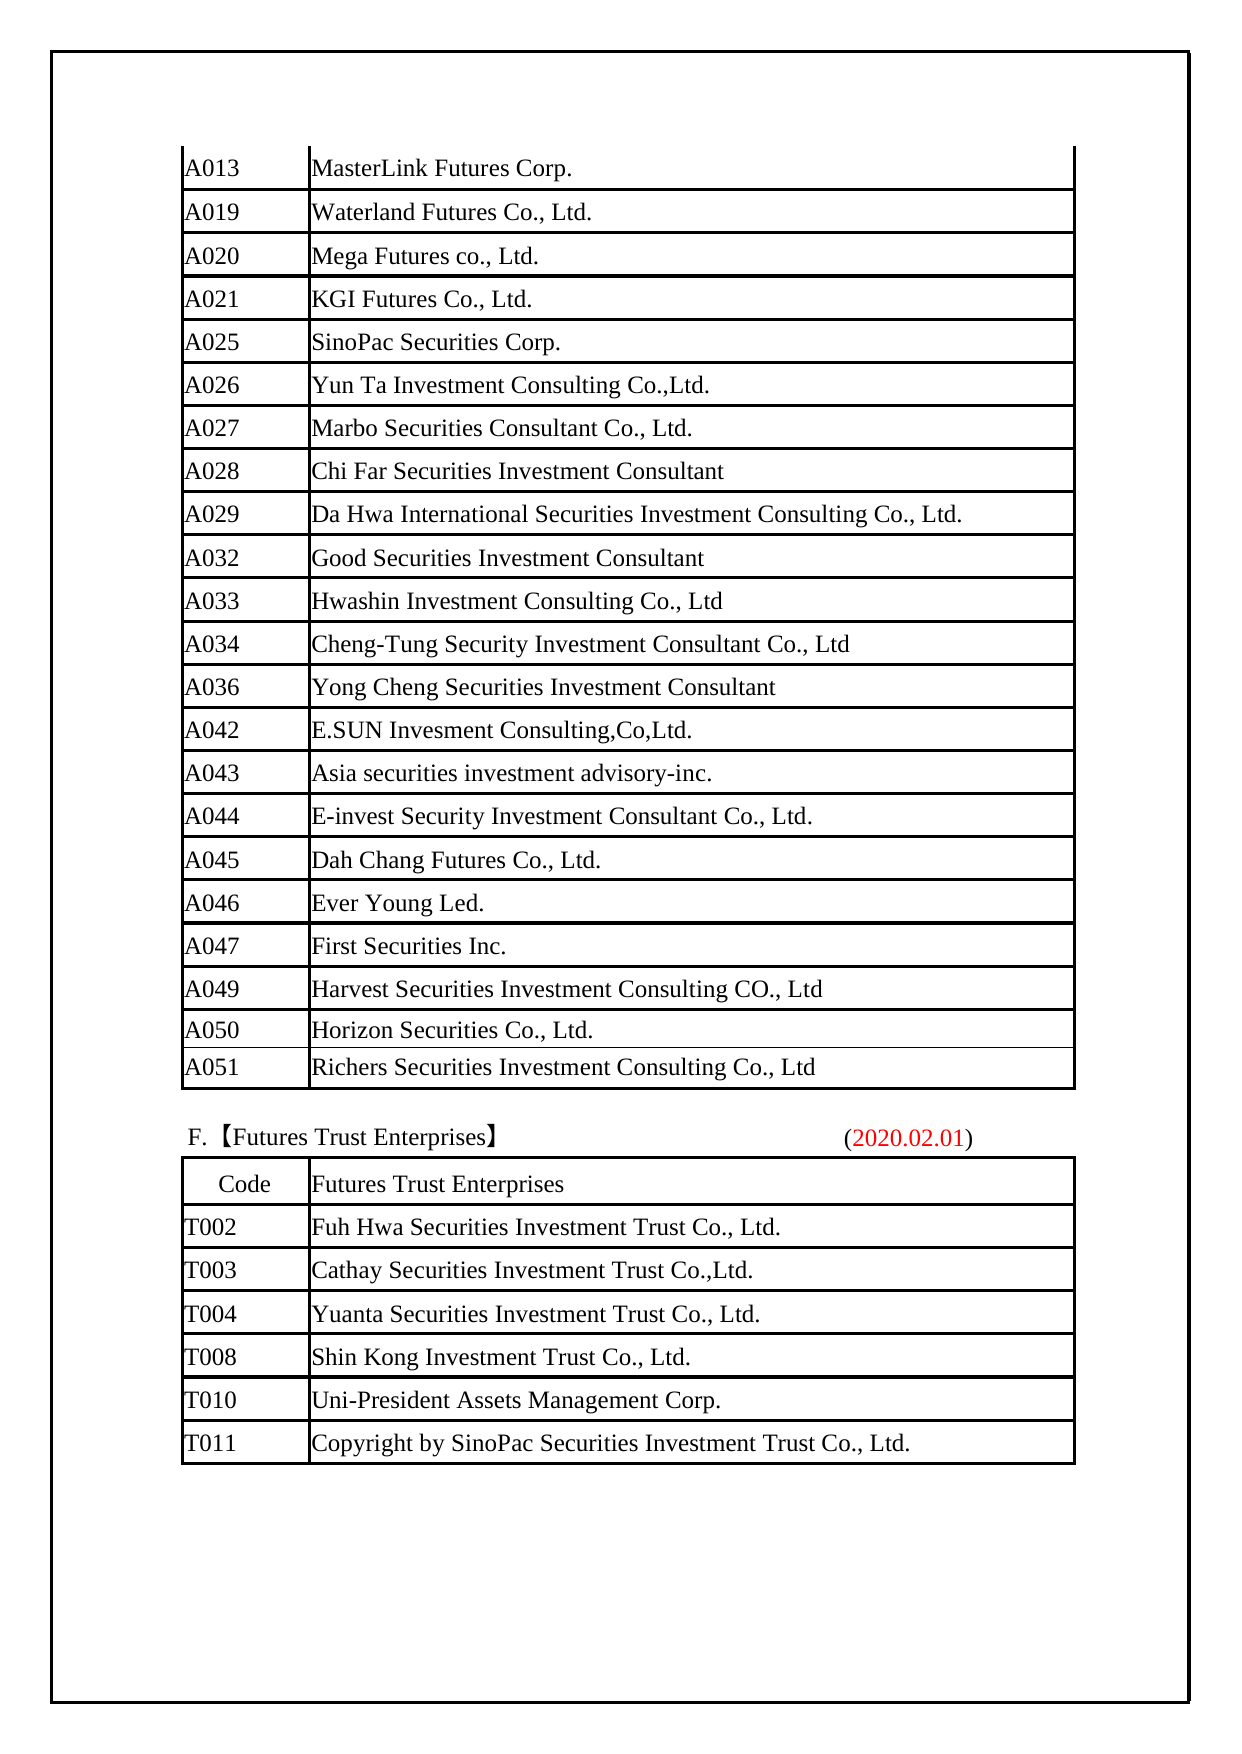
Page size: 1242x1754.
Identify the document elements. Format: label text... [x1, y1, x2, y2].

table_cell Copyright by SinoPac Securities Investment Trust Co., Ltd. [311, 1422, 1073, 1462]
table_cell Richers Securities Investment Consulting Co., Ltd [311, 1048, 1073, 1087]
table_cell Waterland Futures Co., Ltd. [311, 191, 1073, 231]
table_cell Da Hwa International Securities Investment Consulting Co., Ltd. [311, 493, 1073, 533]
table_cell Fuh Hwa Securities Investment Trust Co., Ltd. [311, 1206, 1073, 1246]
table_cell A021 [184, 278, 308, 317]
table_cell E.SUN Invesment Consulting,Co,Ltd. [311, 709, 1073, 749]
table_cell Mega Futures co., Ltd. [311, 234, 1073, 274]
table_cell A020 [184, 234, 308, 274]
table_cell A029 [184, 493, 308, 533]
table_header Futures Trust Enterprises [311, 1159, 1073, 1203]
table_cell KGI Futures Co., Ltd. [311, 278, 1073, 317]
table_cell Yuanta Securities Investment Trust Co., Ltd. [311, 1292, 1073, 1332]
table_cell T003 [184, 1249, 308, 1289]
table_cell A044 [184, 795, 308, 835]
table_cell SinoPac Securities Corp. [311, 321, 1073, 361]
table_cell A036 [184, 666, 308, 706]
table_cell A026 [184, 364, 308, 404]
table_cell A042 [184, 709, 308, 749]
table_cell Cheng-Tung Security Investment Consultant Co., Ltd [311, 623, 1073, 662]
table_cell Cathay Securities Investment Trust Co.,Ltd. [311, 1249, 1073, 1289]
table_cell A028 [184, 450, 308, 490]
table_cell Uni-President Assets Management Corp. [311, 1379, 1073, 1418]
table_cell Ever Young Led. [311, 881, 1073, 921]
table_cell Harvest Securities Investment Consulting CO., Ltd [311, 968, 1073, 1008]
table_cell A019 [184, 191, 308, 231]
table_cell T010 [184, 1379, 308, 1418]
table_cell A032 [184, 536, 308, 576]
table_cell A047 [184, 925, 308, 964]
table_cell A045 [184, 838, 308, 878]
table_cell Yong Cheng Securities Investment Consultant [311, 666, 1073, 706]
table_cell E-invest Security Investment Consultant Co., Ltd. [311, 795, 1073, 835]
table_cell Chi Far Securities Investment Consultant [311, 450, 1073, 490]
table_cell A049 [184, 968, 308, 1008]
text F.【Futures Trust Enterprises】 (2020.02.01) [187, 1119, 1094, 1150]
table_cell A034 [184, 623, 308, 662]
table_cell First Securities Inc. [311, 925, 1073, 964]
table_cell A033 [184, 579, 308, 619]
table_cell Shin Kong Investment Trust Co., Ltd. [311, 1335, 1073, 1375]
table_cell A043 [184, 752, 308, 792]
table_cell T011 [184, 1422, 308, 1462]
table_cell A046 [184, 881, 308, 921]
table_header MasterLink Futures Corp. [311, 146, 1073, 188]
table_cell Dah Chang Futures Co., Ltd. [311, 838, 1073, 878]
table_header Code [184, 1159, 308, 1203]
table_cell A050 [184, 1011, 308, 1047]
table_cell Horizon Securities Co., Ltd. [311, 1011, 1073, 1047]
table_cell Marbo Securities Consultant Co., Ltd. [311, 407, 1073, 447]
table_cell A027 [184, 407, 308, 447]
table_cell A025 [184, 321, 308, 361]
table_cell T004 [184, 1292, 308, 1332]
table_cell Hwashin Investment Consulting Co., Ltd [311, 579, 1073, 619]
table_cell Asia securities investment advisory-inc. [311, 752, 1073, 792]
table_cell T008 [184, 1335, 308, 1375]
table_header A013 [184, 146, 308, 188]
table_cell T002 [184, 1206, 308, 1246]
table_cell Good Securities Investment Consultant [311, 536, 1073, 576]
table_cell Yun Ta Investment Consulting Co.,Ltd. [311, 364, 1073, 404]
table_cell A051 [184, 1048, 308, 1087]
